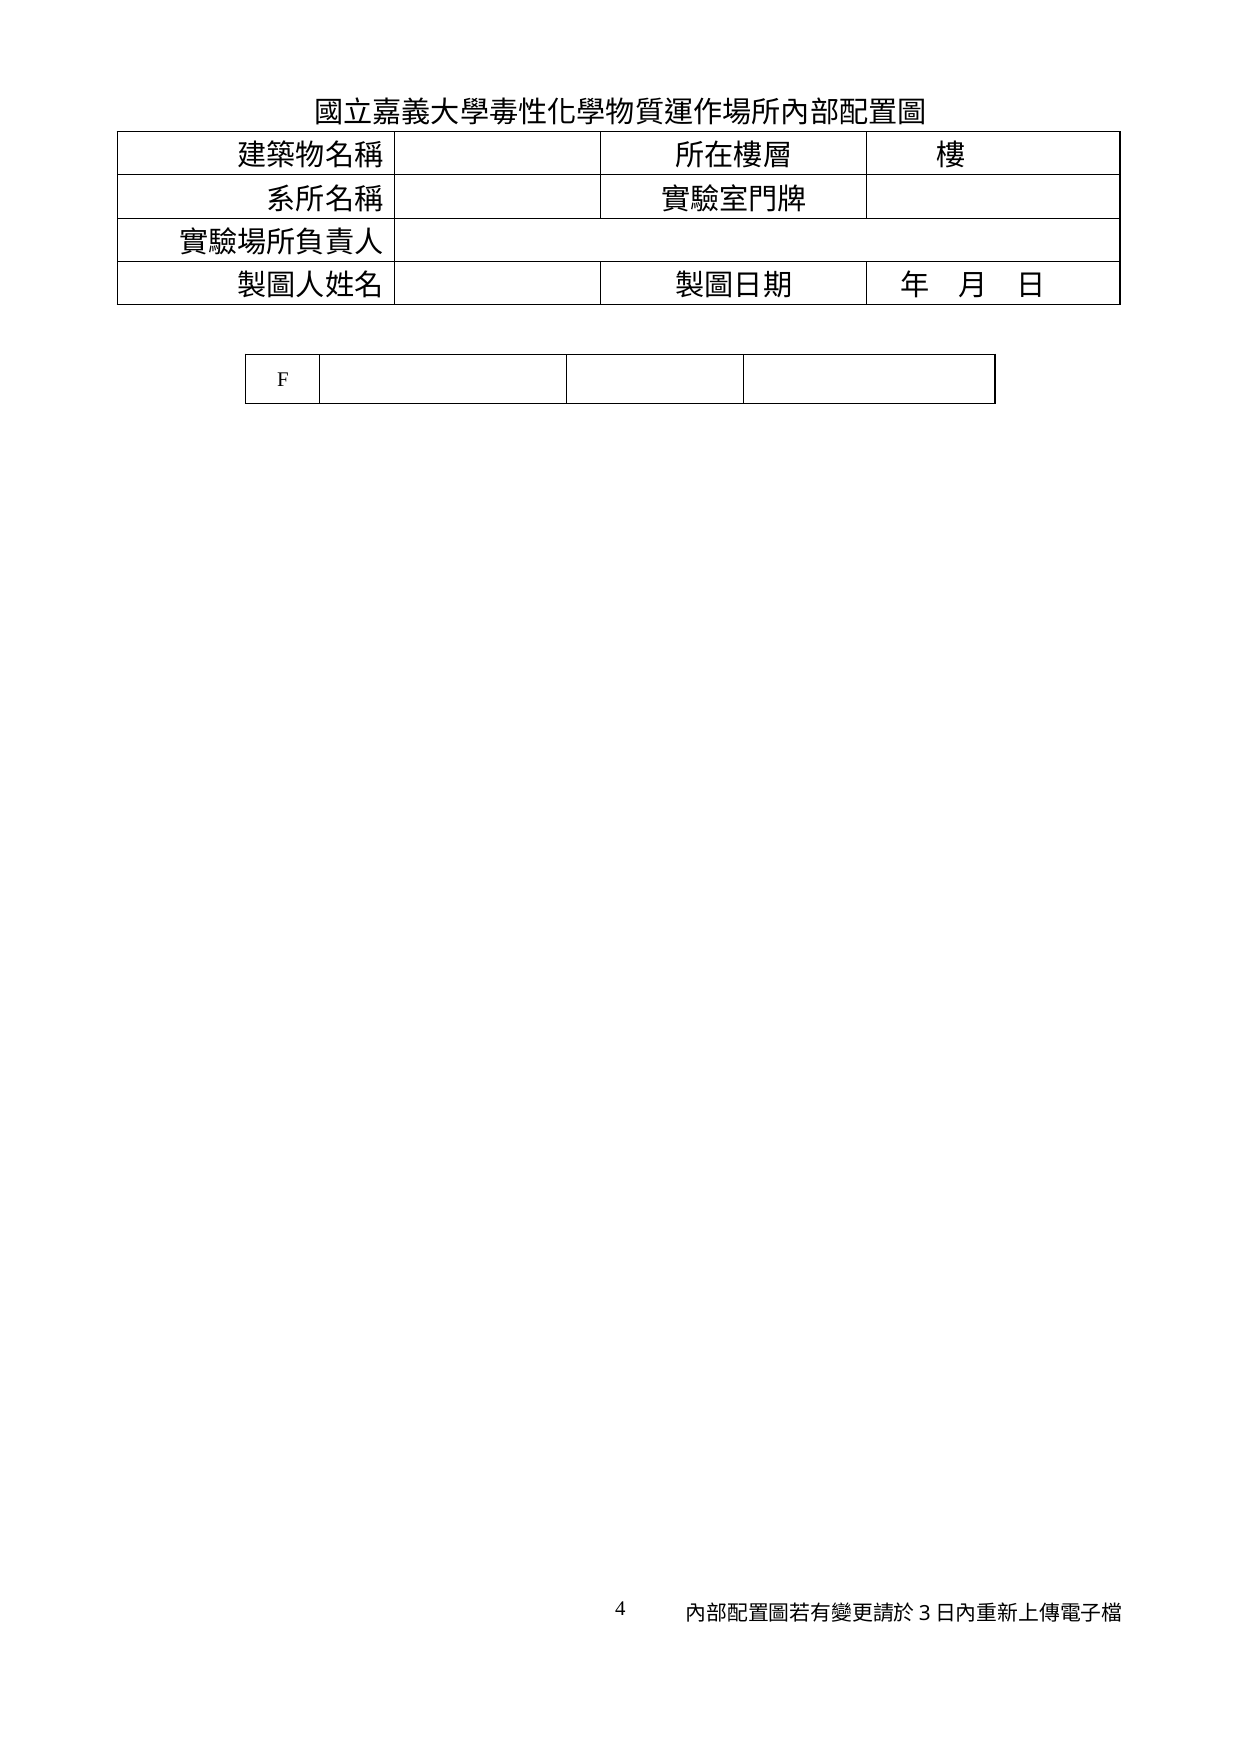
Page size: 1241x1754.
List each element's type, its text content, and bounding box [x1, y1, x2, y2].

table_cell [744, 355, 994, 403]
table_cell [567, 355, 743, 403]
table_cell [320, 355, 566, 403]
table_cell F [246, 355, 319, 403]
